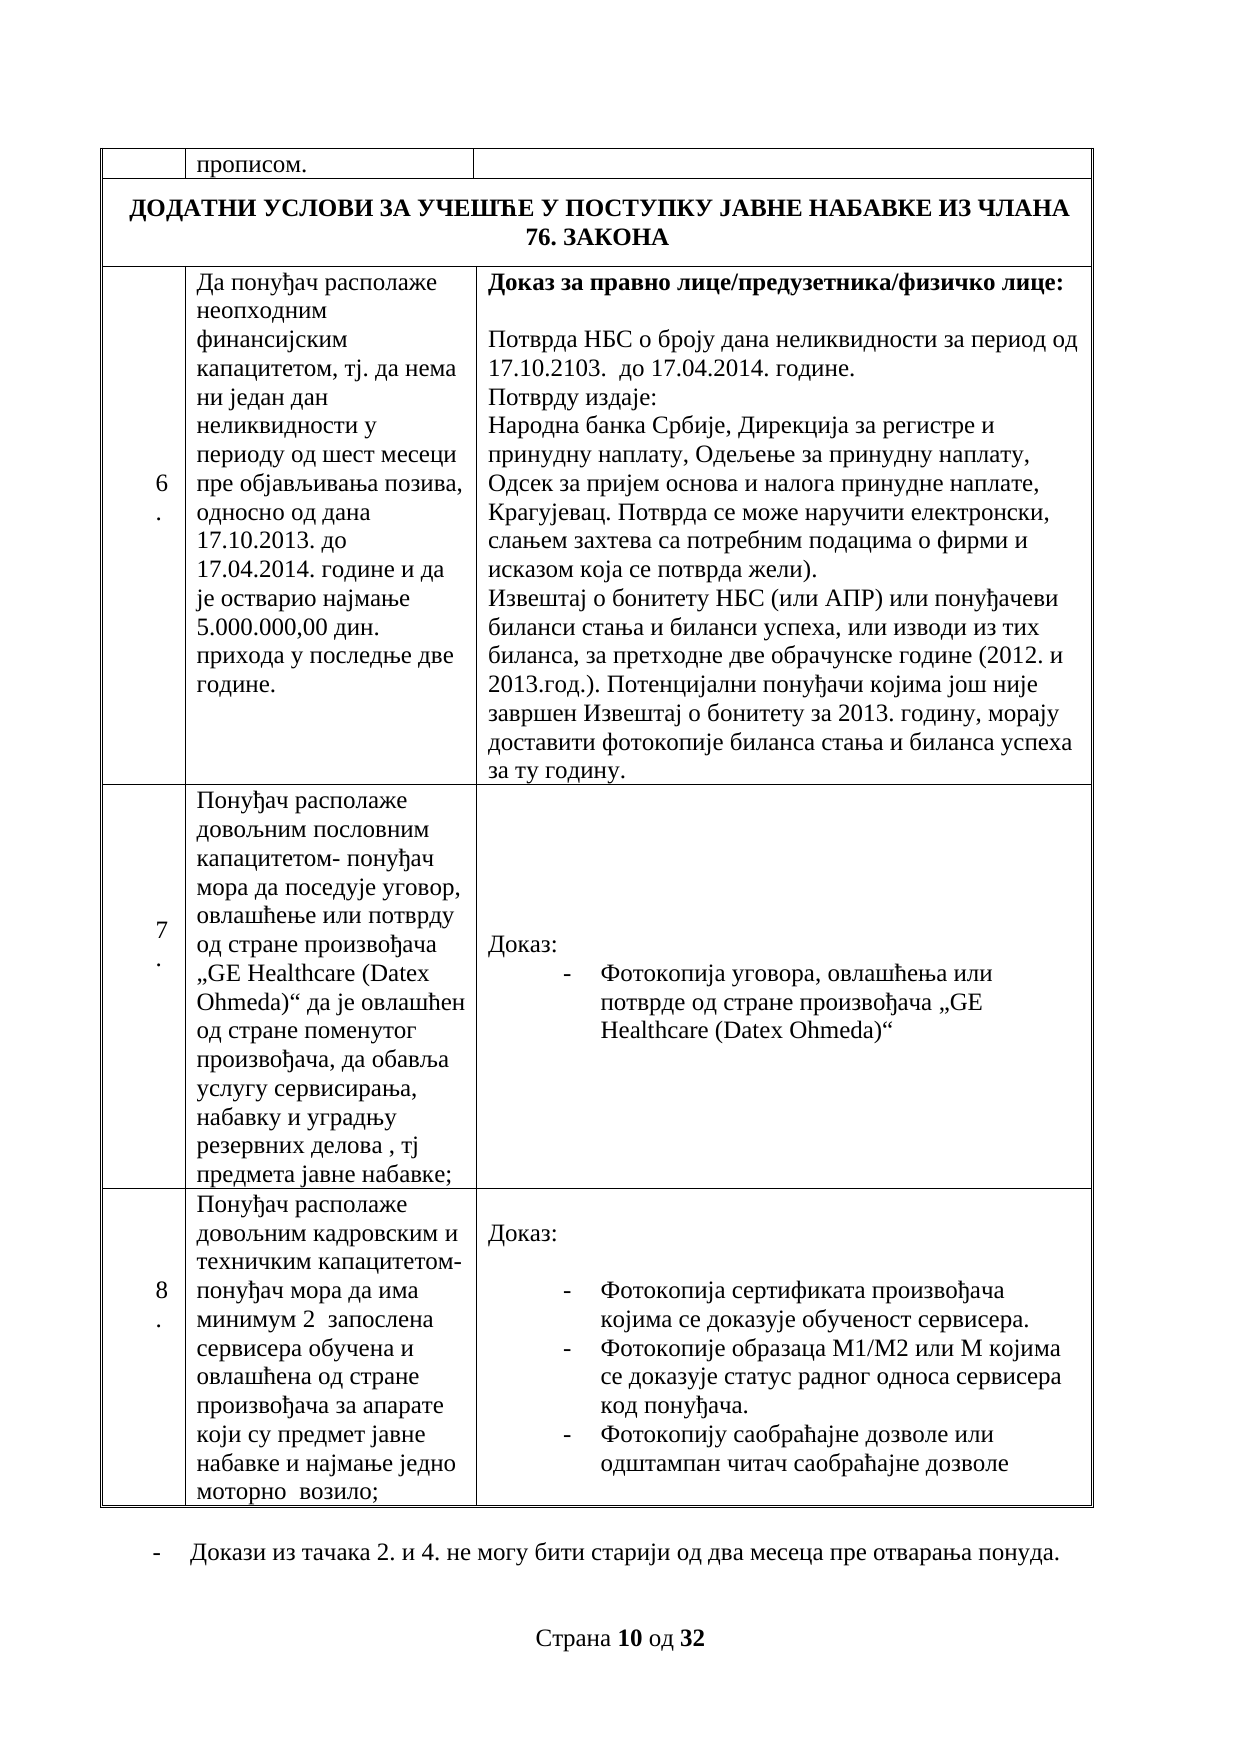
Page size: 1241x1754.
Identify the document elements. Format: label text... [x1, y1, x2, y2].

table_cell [474, 149, 1091, 177]
table_cell 8. [103, 1189, 185, 1505]
table_cell 7. [103, 785, 185, 1188]
table_cell Доказ за правно лице/предузетника/физичко лице: Потврда НБС о броју дана неликвидности за период од 17.10.2103. до 17.04.2014. године. Потврду издаје: Народна банка Србије, Дирекција за регистре и принудну наплату, Одељење за принудну наплату, Одсек за пријем основа и налога принудне наплате, Крагујевац. Потврда се може наручити електронски, слањем захтева са потребним подацима о фирми и исказом која се потврда жели). Извештај о бонитету НБС (или АПР) или понуђачеви биланси стања и биланси успеха, или изводи из тих биланса, за претходне две обрачунске године (2012. и 2013.год.). Потенцијални понуђачи којима још није завршен Извештај о бонитету за 2013. годину, морају доставити фотокопије биланса стања и биланса успеха за ту годину. [477, 267, 1091, 784]
table_cell ДОДАТНИ УСЛОВИ ЗА УЧЕШЋЕ У ПОСТУПКУ ЈАВНЕ НАБАВКЕ ИЗ ЧЛАНА 76. ЗАКОНА [103, 179, 1091, 266]
list Докази из тачака 2. и 4. не могу бити старији од два месеца пре отварања понуда. [152, 1537, 1092, 1566]
table_cell Понуђач располаже довољним пословним капацитетом- понуђач мора да поседује уговор, овлашћење или потврду од стране произвођача „GE Healthcare (Datex Ohmeda)“ да је овлашћен од стране поменутог произвођача, да обавља услугу сервисирања, набавку и уградњу резервних делова , тј предмета јавне набавке; [186, 785, 476, 1188]
table_cell Понуђач располаже довољним кадровским и техничким капацитетом- понуђач мора да има минимум 2 запослена сервисера обучена и овлашћена од стране произвођача за апарате који су предмет јавне набавке и најмање једно моторно возило; [186, 1189, 476, 1505]
table_cell 5. [103, 149, 185, 177]
table_cell 6. [103, 267, 185, 784]
table_cell Доказ: Фотокопија сертификата произвођача којима се доказује обученост сервисера. Фотокопије образаца М1/М2 или М којима се доказује статус радног односа сервисера код понуђача. Фотокопију саобраћајне дозволе или одштампан читач саобраћајне дозволе [477, 1189, 1091, 1505]
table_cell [186, 149, 473, 177]
table_cell Доказ: Фотокопија уговора, овлашћења или потврде од стране произвођача „GE Healthcare (Datex Ohmeda)“ [477, 785, 1091, 1188]
table_cell Да понуђач располаже неопходним финансијским капацитетом, тј. да нема ни један дан неликвидности у периоду од шест месеци пре објављивања позива, односно од дана 17.10.2013. до 17.04.2014. године и да је остварио најмање 5.000.000,00 дин. прихода у последње две године. [186, 267, 476, 784]
